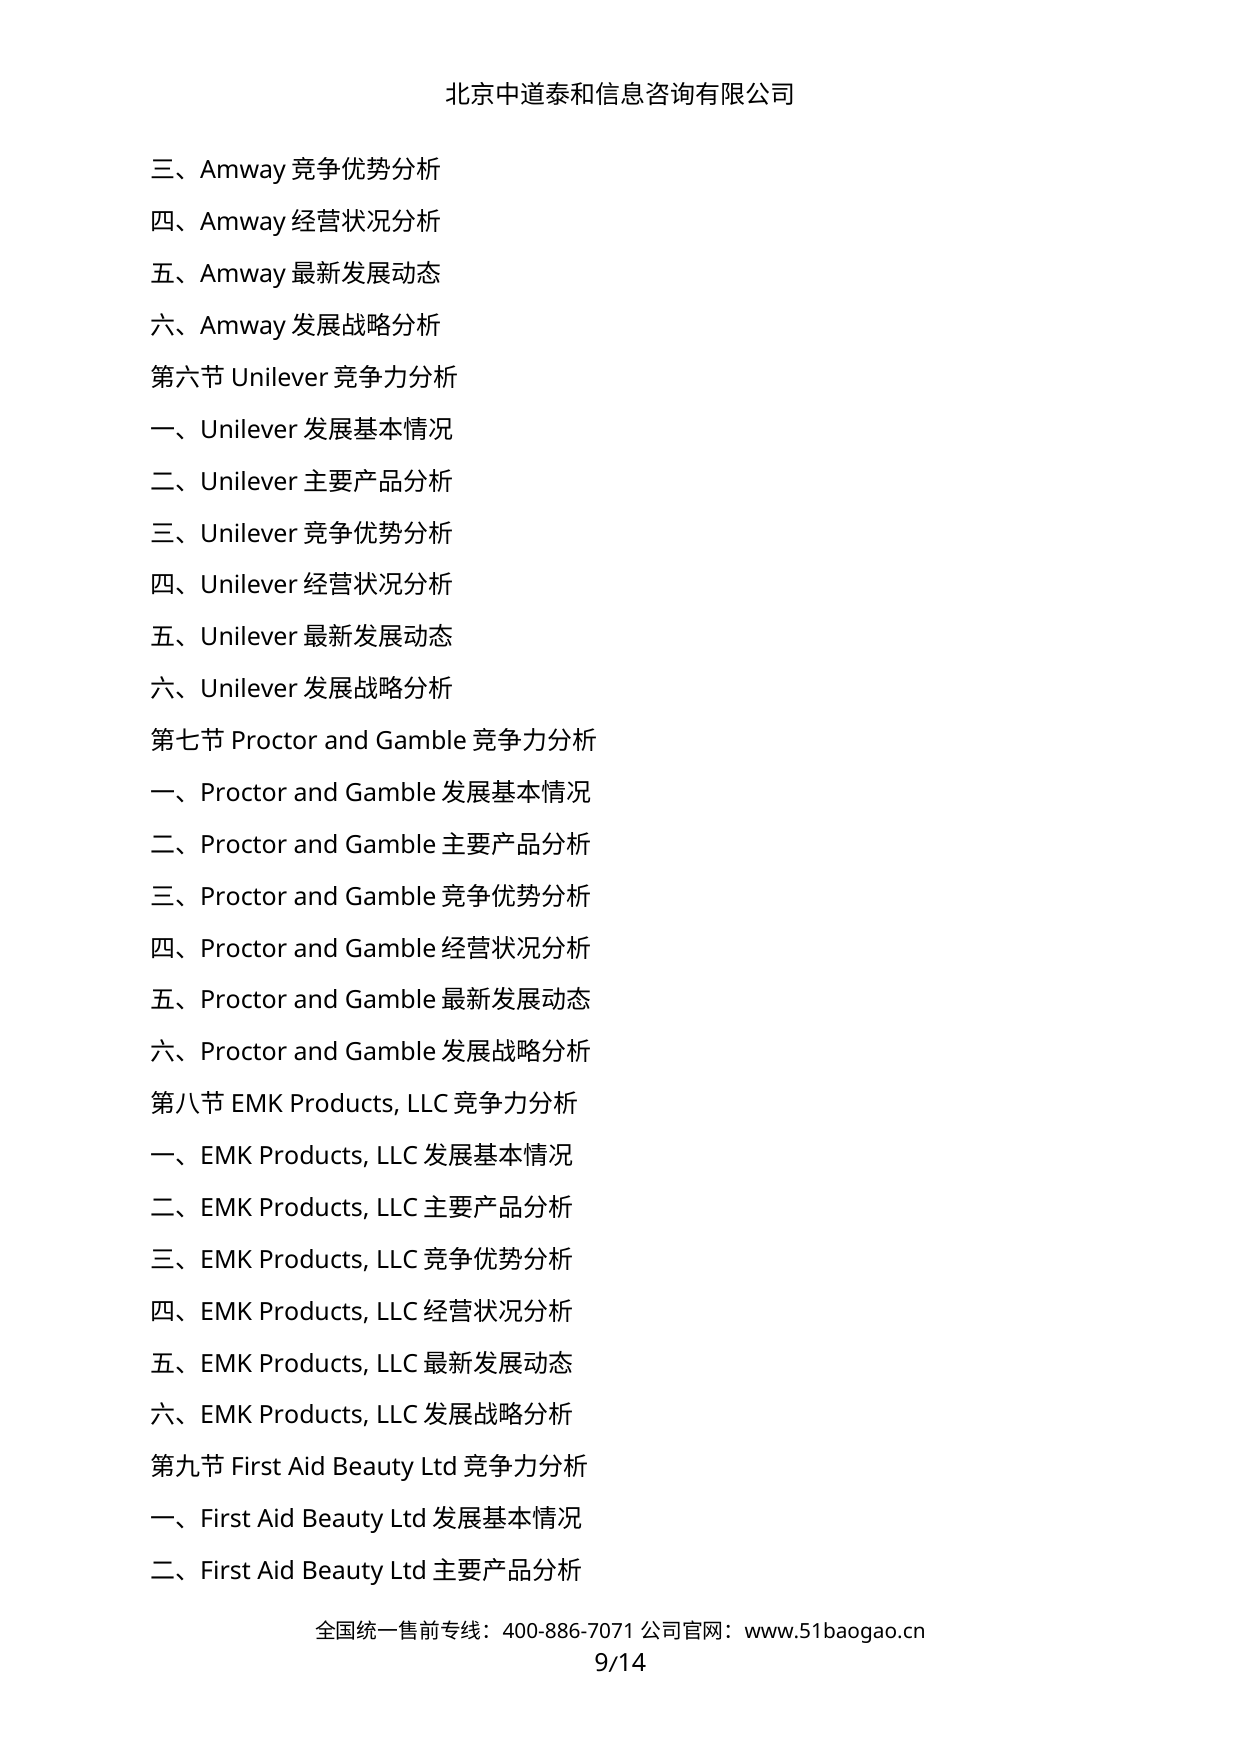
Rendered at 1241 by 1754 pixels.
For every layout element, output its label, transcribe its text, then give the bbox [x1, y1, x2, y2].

text 二、Proctor and Gamble主要产品分析 [150, 824, 1090, 861]
text 四、Proctor and Gamble经营状况分析 [150, 928, 1090, 964]
text 六、EMK Products, LLC发展战略分析 [150, 1395, 1090, 1431]
text 二、EMK Products, LLC主要产品分析 [150, 1187, 1090, 1224]
text 四、Unilever经营状况分析 [150, 565, 1090, 601]
text 五、EMK Products, LLC最新发展动态 [150, 1343, 1090, 1379]
text 六、Proctor and Gamble发展战略分析 [150, 1032, 1090, 1068]
text 第八节 EMK Products, LLC竞争力分析 [150, 1084, 1090, 1120]
text 三、Unilever竞争优势分析 [150, 513, 1090, 549]
text 四、EMK Products, LLC经营状况分析 [150, 1291, 1090, 1327]
text 第七节 Proctor and Gamble竞争力分析 [150, 721, 1090, 757]
text 二、Unilever主要产品分析 [150, 461, 1090, 497]
text 五、Unilever最新发展动态 [150, 617, 1090, 653]
text 三、Amway竞争优势分析 [150, 150, 1090, 186]
text 一、Proctor and Gamble发展基本情况 [150, 772, 1090, 809]
text 六、Amway发展战略分析 [150, 306, 1090, 342]
text 六、Unilever发展战略分析 [150, 669, 1090, 705]
text 第六节 Unilever竞争力分析 [150, 357, 1090, 394]
text 四、Amway经营状况分析 [150, 202, 1090, 238]
text 五、Amway最新发展动态 [150, 254, 1090, 290]
text 三、EMK Products, LLC竞争优势分析 [150, 1239, 1090, 1276]
text 一、EMK Products, LLC发展基本情况 [150, 1136, 1090, 1172]
text 三、Proctor and Gamble竞争优势分析 [150, 876, 1090, 912]
text 一、Unilever发展基本情况 [150, 409, 1090, 446]
text 二、First Aid Beauty Ltd主要产品分析 [150, 1551, 1090, 1587]
text 一、First Aid Beauty Ltd发展基本情况 [150, 1499, 1090, 1535]
text 第九节 First Aid Beauty Ltd竞争力分析 [150, 1447, 1090, 1483]
text 五、Proctor and Gamble最新发展动态 [150, 980, 1090, 1016]
